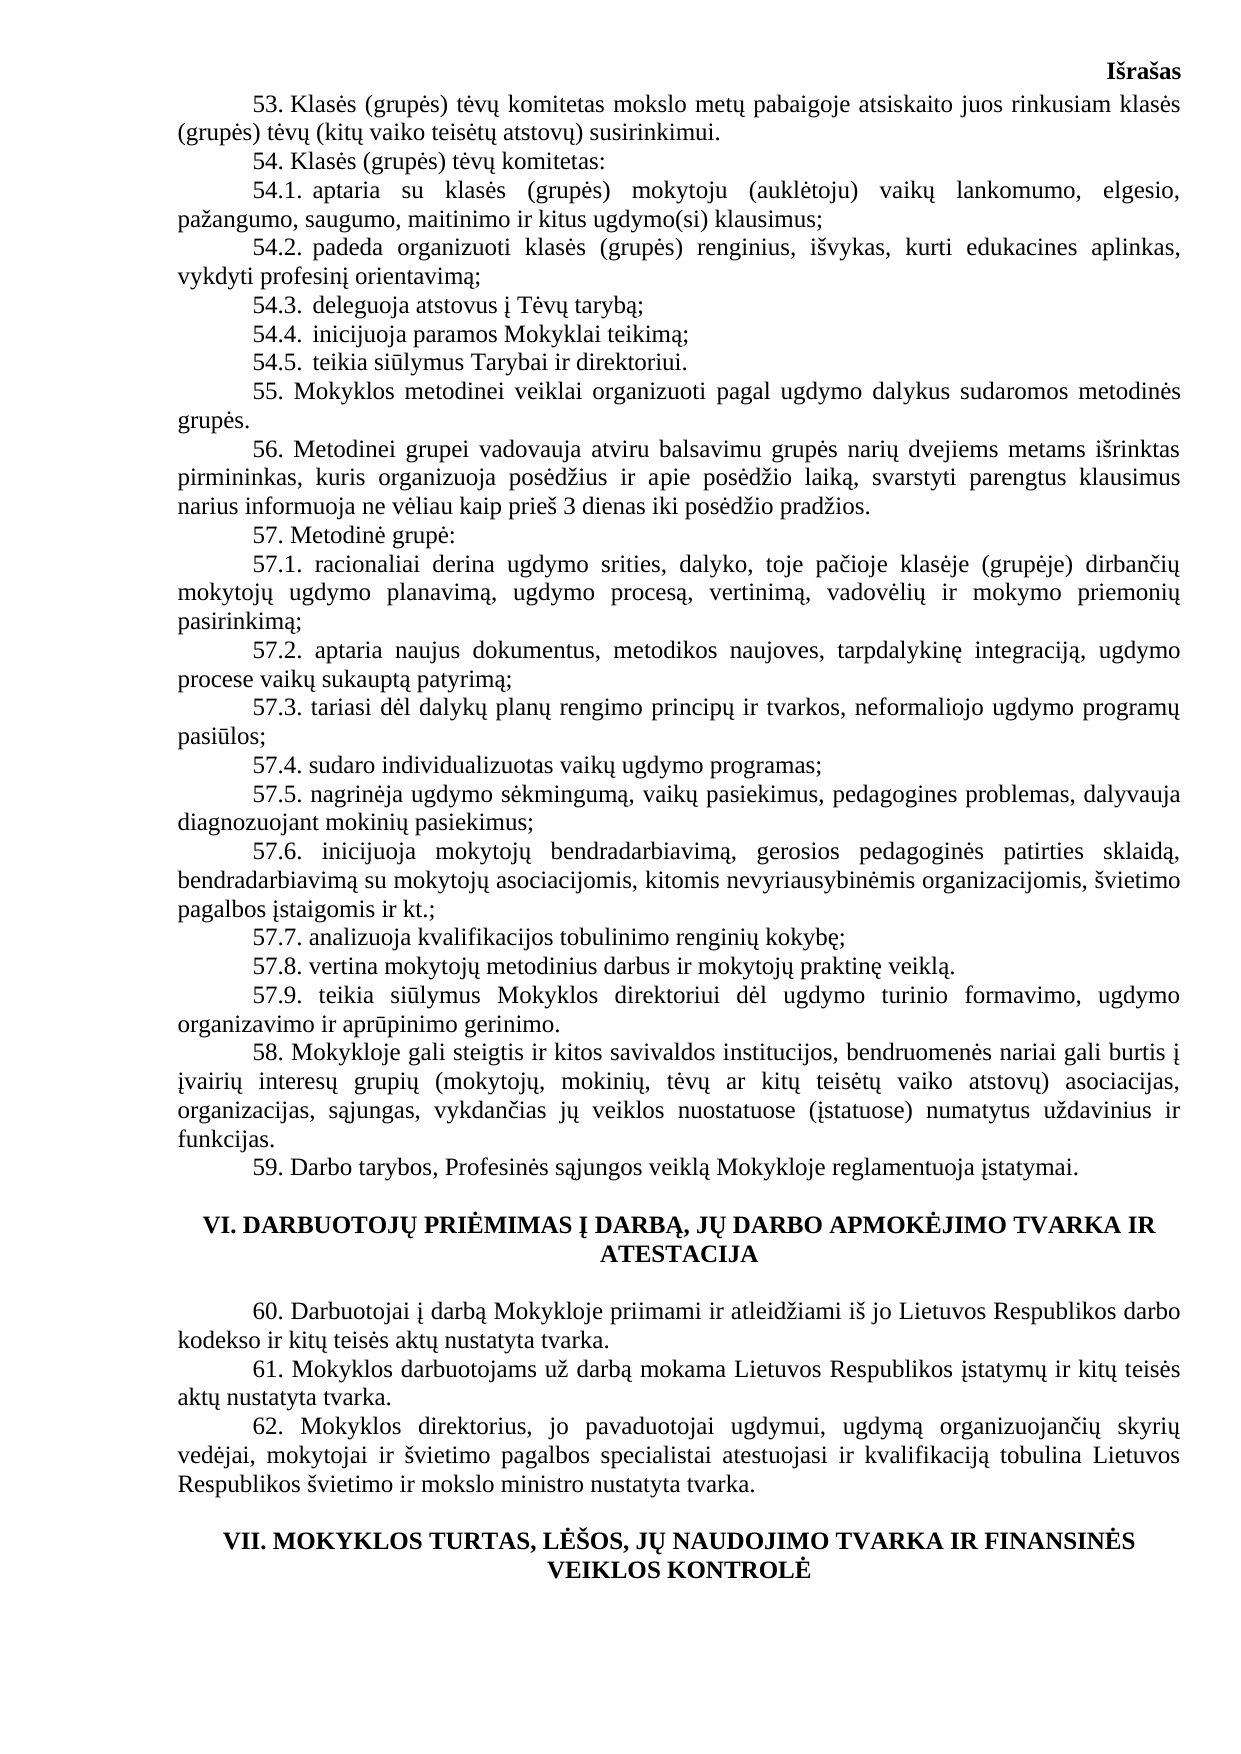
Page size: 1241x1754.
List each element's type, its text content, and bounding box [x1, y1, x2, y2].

list teikia siūlymus Tarybai ir direktoriui. [177, 347, 1181, 376]
text 58. Mokykloje gali steigtis ir kitos savivaldos institucijos, bendruomenės nariai gali burtis į įvairių interesų grupių (mokytojų, mokinių, tėvų ar kitų teisėtų vaiko atstovų) asociacijas, organizacijas, sąjungas, vykdančias jų veiklos nuostatuose (įstatuose) numatytus uždavinius ir funkcijas. [177, 1037, 1181, 1152]
list Klasės (grupės) tėvų komitetas mokslo metų pabaigoje atsiskaito juos rinkusiam klasės (grupės) tėvų (kitų vaiko teisėtų atstovų) susirinkimui. [177, 89, 1181, 146]
text VI. DARBUOTOJŲ PRIĖMIMAS Į DARBĄ, JŲ DARBO APMOKĖJIMO TVARKA IR ATESTACIJA [177, 1210, 1181, 1267]
list inicijuoja paramos Mokyklai teikimą; [177, 319, 1181, 347]
text 57.6. inicijuoja mokytojų bendradarbiavimą, gerosios pedagoginės patirties sklaidą, bendradarbiavimą su mokytojų asociacijomis, kitomis nevyriausybinėmis organizacijomis, švietimo pagalbos įstaigomis ir kt.; [177, 836, 1181, 922]
text 57.5. nagrinėja ugdymo sėkmingumą, vaikų pasiekimus, pedagogines problemas, dalyvauja diagnozuojant mokinių pasiekimus; [177, 779, 1181, 836]
list padeda organizuoti klasės (grupės) renginius, išvykas, kurti edukacines aplinkas, vykdyti profesinį orientavimą; [177, 232, 1181, 290]
text 62. Mokyklos direktorius, jo pavaduotojai ugdymui, ugdymą organizuojančių skyrių vedėjai, mokytojai ir švietimo pagalbos specialistai atestuojasi ir kvalifikaciją tobulina Lietuvos Respublikos švietimo ir mokslo ministro nustatyta tvarka. [177, 1411, 1181, 1497]
list deleguoja atstovus į Tėvų tarybą; [177, 290, 1181, 319]
text 57.8. vertina mokytojų metodinius darbus ir mokytojų praktinę veiklą. [177, 951, 1181, 980]
text 57.7. analizuoja kvalifikacijos tobulinimo renginių kokybę; [177, 922, 1181, 951]
list aptaria su klasės (grupės) mokytoju (auklėtoju) vaikų lankomumo, elgesio, pažangumo, saugumo, maitinimo ir kitus ugdymo(si) klausimus; [177, 175, 1181, 232]
text 55. Mokyklos metodinei veiklai organizuoti pagal ugdymo dalykus sudaromos metodinės grupės. [177, 376, 1181, 434]
text 57.9. teikia siūlymus Mokyklos direktoriui dėl ugdymo turinio formavimo, ugdymo organizavimo ir aprūpinimo gerinimo. [177, 980, 1181, 1037]
text 56. Metodinei grupei vadovauja atviru balsavimu grupės narių dvejiems metams išrinktas pirmininkas, kuris organizuoja posėdžius ir apie posėdžio laiką, svarstyti parengtus klausimus narius informuoja ne vėliau kaip prieš 3 dienas iki posėdžio pradžios. [177, 434, 1181, 520]
text VII. MOKYKLOS TURTAS, LĖŠOS, JŲ NAUDOJIMO TVARKA IR FINANSINĖS VEIKLOS KONTROLĖ [177, 1526, 1181, 1584]
text 57.2. aptaria naujus dokumentus, metodikos naujoves, tarpdalykinę integraciją, ugdymo procese vaikų sukauptą patyrimą; [177, 635, 1181, 692]
text 57. Metodinė grupė: [177, 520, 1181, 549]
text 59. Darbo tarybos, Profesinės sąjungos veiklą mokykloje reglamentuoja įstatymai. [177, 1152, 1181, 1181]
list Klasės (grupės) tėvų komitetas: [177, 146, 1181, 175]
text 57.1. racionaliai derina ugdymo srities, dalyko, toje pačioje klasėje (grupėje) dirbančių mokytojų ugdymo planavimą, ugdymo procesą, vertinimą, vadovėlių ir mokymo priemonių pasirinkimą; [177, 549, 1181, 635]
text 57.3. tariasi dėl dalykų planų rengimo principų ir tvarkos, neformaliojo ugdymo programų pasiūlos; [177, 692, 1181, 750]
text 57.4. sudaro individualizuotas vaikų ugdymo programas; [177, 750, 1181, 779]
text 60. Darbuotojai į darbą mokykloje priimami ir atleidžiami iš jo Lietuvos Respublikos darbo kodekso ir kitų teisės aktų nustatyta tvarka. [177, 1296, 1181, 1354]
text 61. Mokyklos darbuotojams už darbą mokama Lietuvos Respublikos įstatymų ir kitų teisės aktų nustatyta tvarka. [177, 1354, 1181, 1411]
